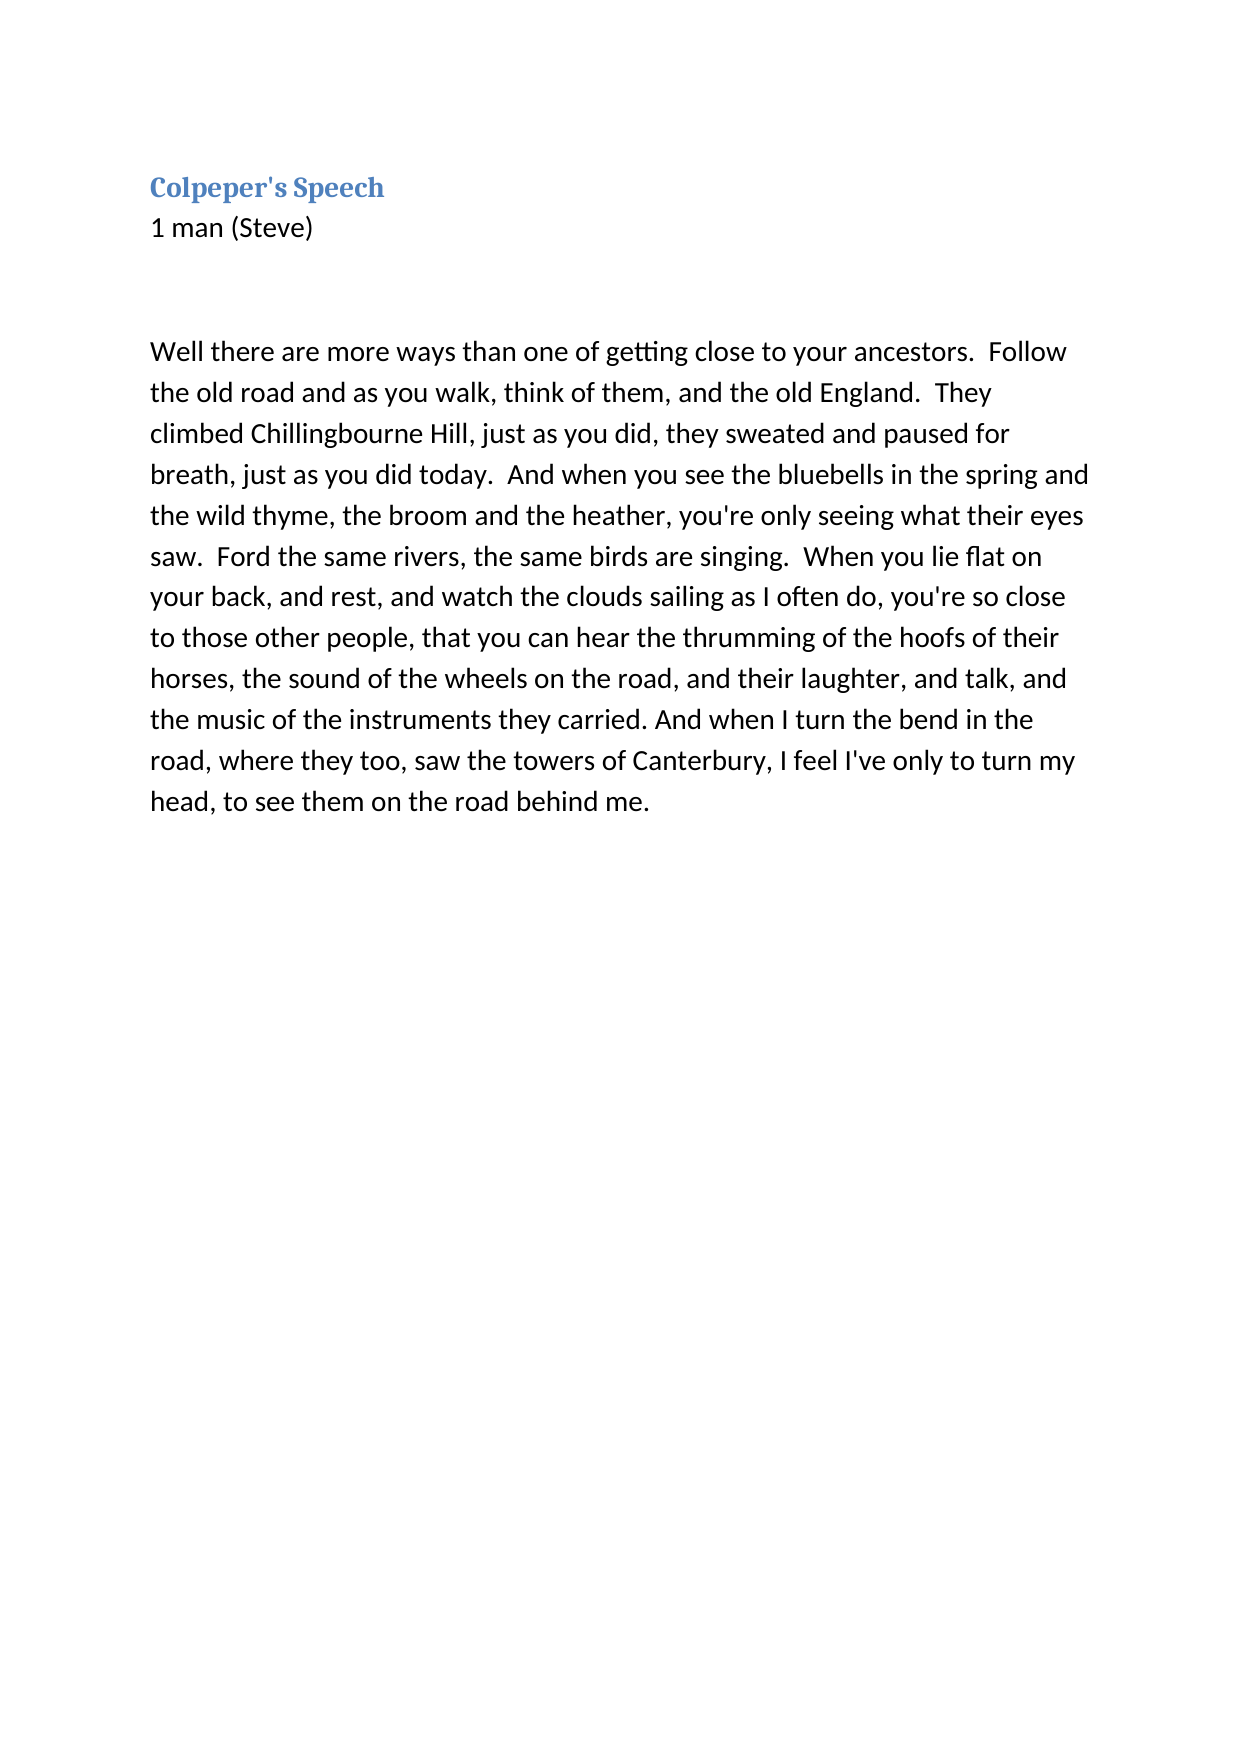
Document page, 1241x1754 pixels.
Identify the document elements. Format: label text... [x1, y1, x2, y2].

text 1 man (Steve) [150, 209, 1090, 245]
subtitle Colpeper's Speech [150, 171, 1090, 204]
text Well there are more ways than one of getting close to your ancestors. Follow the old road and as you walk, think of them, and the old England. They climbed Chillingbourne Hill, just as you did, they sweated and paused for breath, just as you did today. And when you see the bluebells in the spring and the wild thyme, the broom and the heather, you're only seeing what their eyes saw. Ford the same rivers, the same birds are singing. When you lie flat on your back, and rest, and watch the clouds sailing as I often do, you're so close to those other people, that you can hear the thrumming of the hoofs of their horses, the sound of the wheels on the road, and their laughter, and talk, and the music of the instruments they carried. And when I turn the bend in the road, where they too, saw the towers of Canterbury, I feel I've only to turn my head, to see them on the road behind me. [150, 333, 1090, 819]
